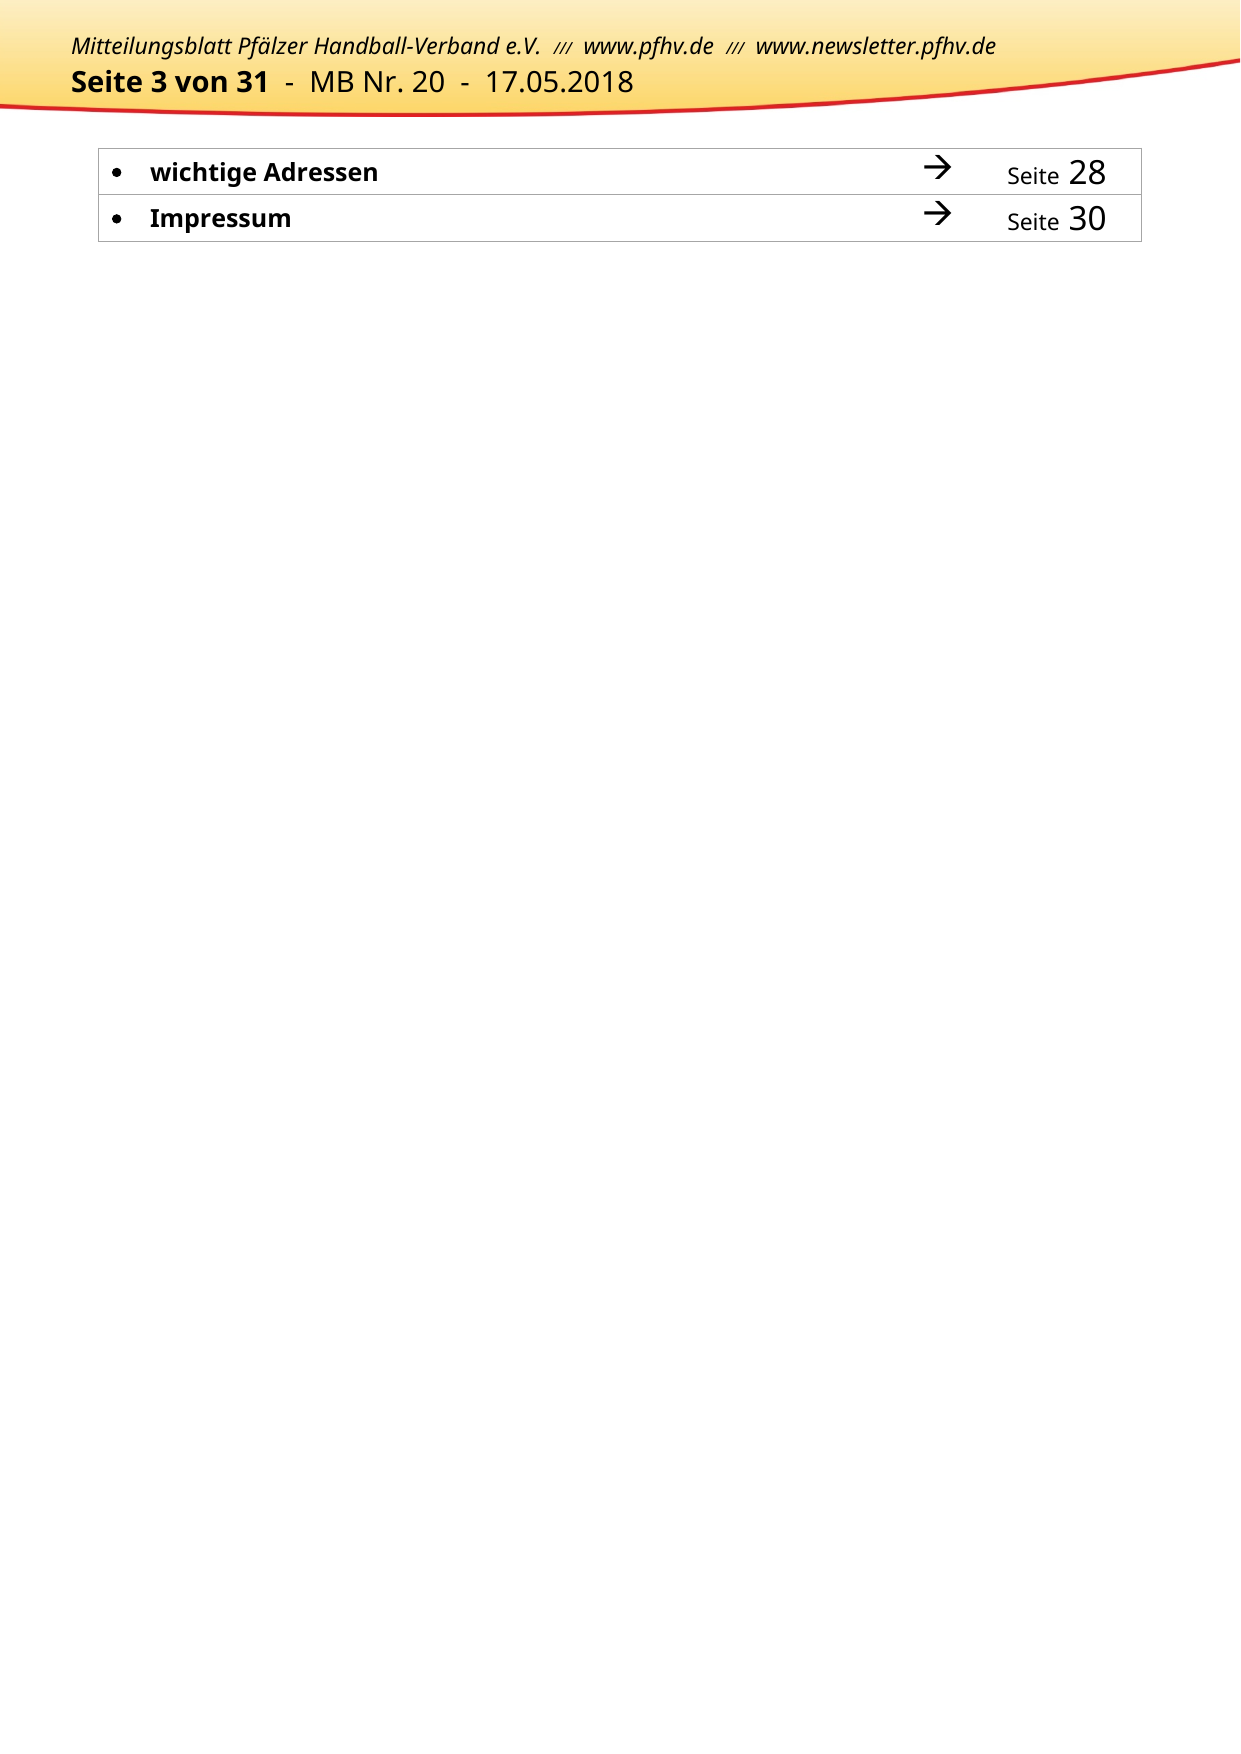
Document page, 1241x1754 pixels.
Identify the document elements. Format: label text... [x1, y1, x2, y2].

table_cell [905, 149, 971, 194]
table_cell [905, 195, 971, 241]
table_cell Seite 25 [971, 195, 1141, 241]
table_cell Impressum [99, 195, 905, 241]
table_cell wichtige Adressen [99, 149, 905, 194]
table_cell Seite 24 [971, 149, 1141, 194]
picture [0, 0, 1241, 117]
